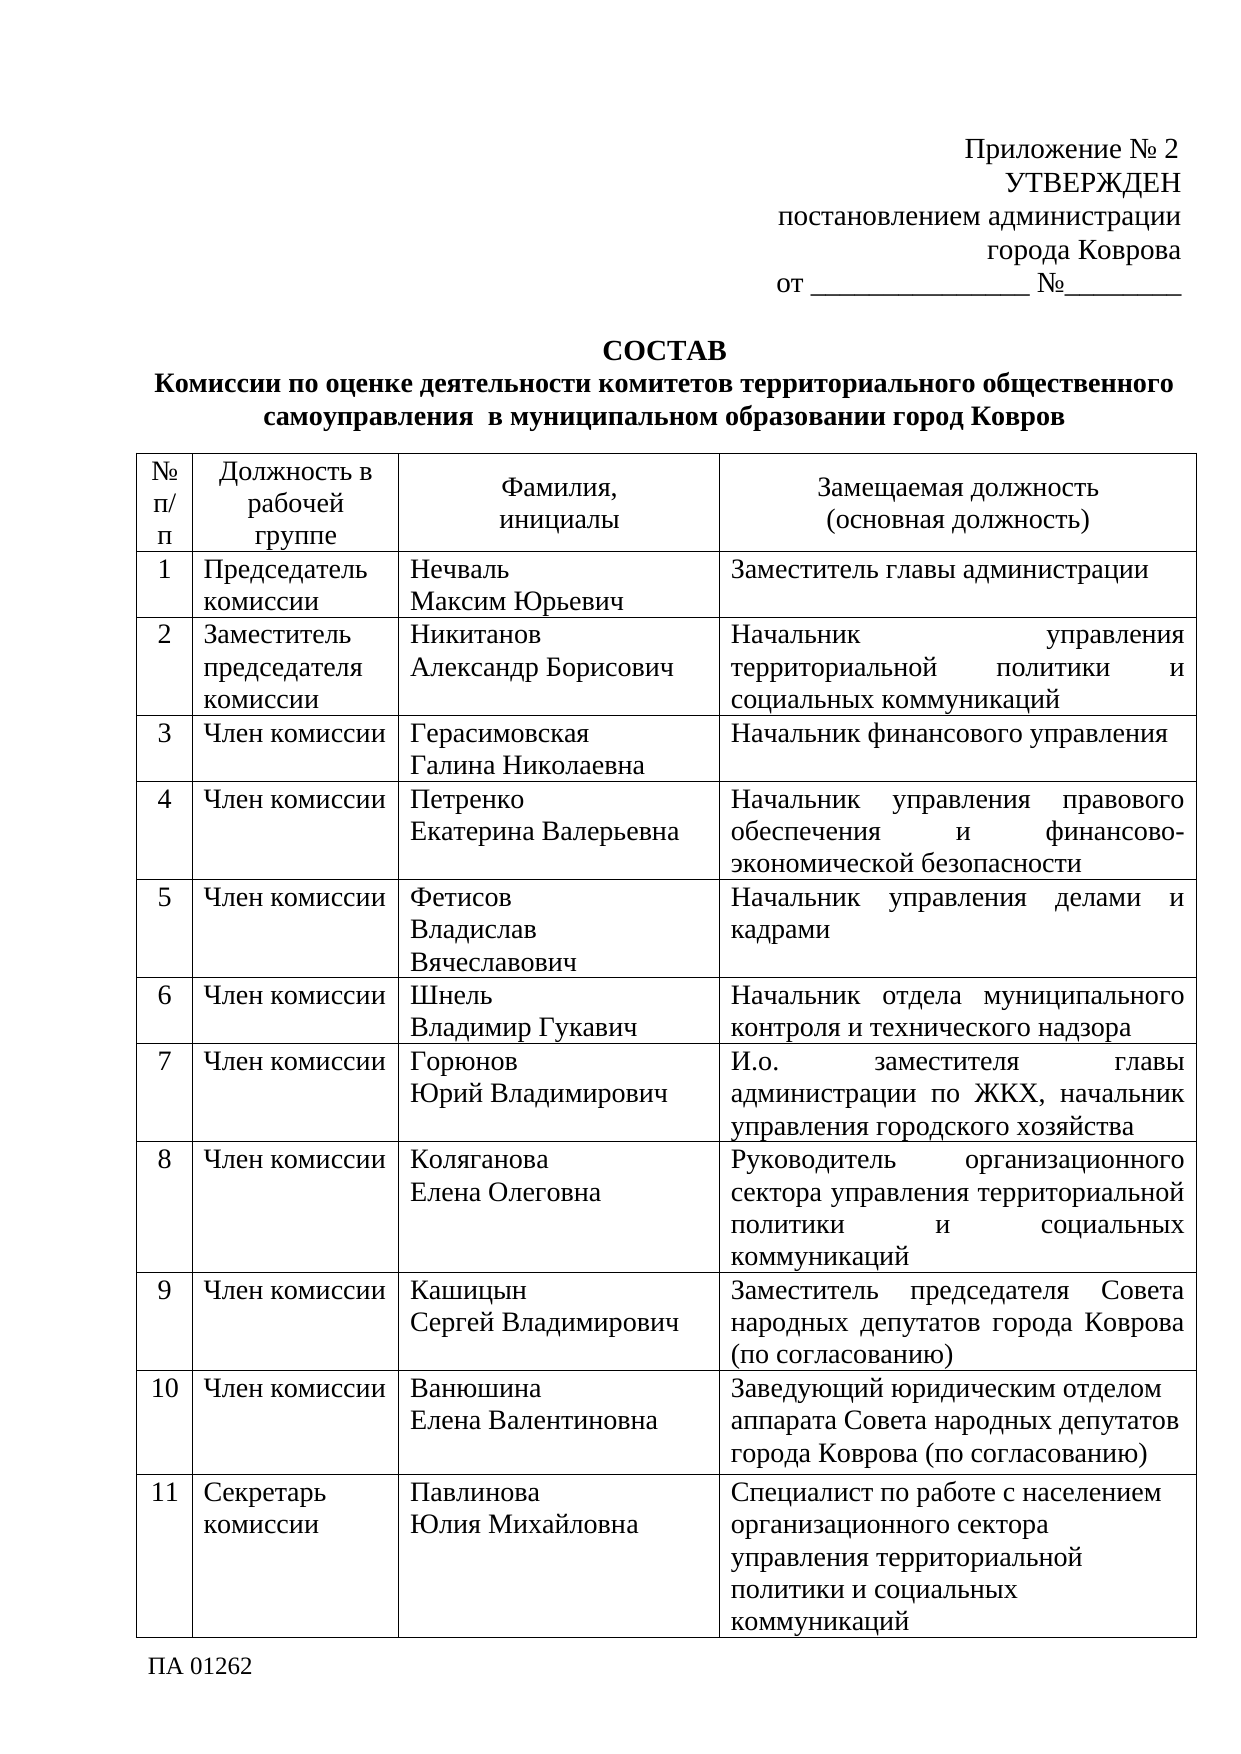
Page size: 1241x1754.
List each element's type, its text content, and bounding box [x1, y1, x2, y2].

table_cell Начальник управления правового обеспечения и финансово-экономической безопасности [720, 782, 1196, 879]
table_cell 8 [137, 1142, 192, 1272]
text Приложение № 2 [148, 131, 1181, 165]
table_cell 3 [137, 716, 192, 781]
table_cell Фетисов Владислав Вячеславович [399, 880, 719, 977]
text постановлением администрации [738, 198, 1181, 232]
table_cell Член комиссии [193, 880, 398, 977]
table_cell Ванюшина Елена Валентиновна [399, 1371, 719, 1474]
text Комиссии по оценке деятельности комитетов территориального общественного самоуправления в муниципальном образовании город Ковров [148, 366, 1181, 431]
table_header Замещаемая должность (основная должность) [720, 454, 1196, 551]
table_cell Кашицын Сергей Владимирович [399, 1273, 719, 1370]
table_cell Никитанов Александр Борисович [399, 618, 719, 715]
table_cell Председатель комиссии [193, 552, 398, 617]
table_cell Секретарь комиссии [193, 1475, 398, 1637]
text УТВЕРЖДЕН [148, 165, 1181, 198]
table_header № п/п [137, 454, 192, 551]
table_cell 5 [137, 880, 192, 977]
table_cell Павлинова Юлия Михайловна [399, 1475, 719, 1637]
table_cell Начальник управления делами и кадрами [720, 880, 1196, 977]
table_cell 4 [137, 782, 192, 879]
table_cell 6 [137, 978, 192, 1043]
table_cell Шнель Владимир Гукавич [399, 978, 719, 1043]
table_cell Член комиссии [193, 978, 398, 1043]
table_cell 2 [137, 618, 192, 715]
table_cell 10 [137, 1371, 192, 1474]
table_cell Горюнов Юрий Владимирович [399, 1044, 719, 1141]
table_cell Заместитель главы администрации [720, 552, 1196, 617]
table_cell Заведующий юридическим отделом аппарата Совета народных депутатов города Коврова (по согласованию) [720, 1371, 1196, 1474]
table_cell Заместитель председателя Совета народных депутатов города Коврова (по согласованию) [720, 1273, 1196, 1370]
table_cell 7 [137, 1044, 192, 1141]
text СОСТАВ [148, 333, 1181, 366]
table_cell 1 [137, 552, 192, 617]
table_cell 11 [137, 1475, 192, 1637]
table_header Должность в рабочей группе [193, 454, 398, 551]
table_cell И.о. заместителя главы администрации по ЖКХ, начальник управления городского хозяйства [720, 1044, 1196, 1141]
table_cell Нечваль Максим Юрьевич [399, 552, 719, 617]
table_cell Петренко Екатерина Валерьевна [399, 782, 719, 879]
text от _______________ №________ [738, 266, 1181, 299]
table_cell Член комиссии [193, 1142, 398, 1272]
table_cell Член комиссии [193, 1371, 398, 1474]
text города Коврова [738, 232, 1181, 266]
table_cell Начальник финансового управления [720, 716, 1196, 781]
table_cell 9 [137, 1273, 192, 1370]
table_cell Герасимовская Галина Николаевна [399, 716, 719, 781]
table_cell Специалист по работе с населением организационного сектора управления территориальной политики и социальных коммуникаций [720, 1475, 1196, 1637]
table_cell Член комиссии [193, 1044, 398, 1141]
table_cell Заместитель председателя комиссии [193, 618, 398, 715]
table_cell Начальник отдела муниципального контроля и технического надзора [720, 978, 1196, 1043]
table_cell Коляганова Елена Олеговна [399, 1142, 719, 1272]
table_header Фамилия, инициалы [399, 454, 719, 551]
table_cell Член комиссии [193, 1273, 398, 1370]
table_cell Начальник управления территориальной политики и социальных коммуникаций [720, 618, 1196, 715]
table_cell Руководитель организационного сектора управления территориальной политики и социальных коммуникаций [720, 1142, 1196, 1272]
table_cell Член комиссии [193, 716, 398, 781]
table_cell Член комиссии [193, 782, 398, 879]
